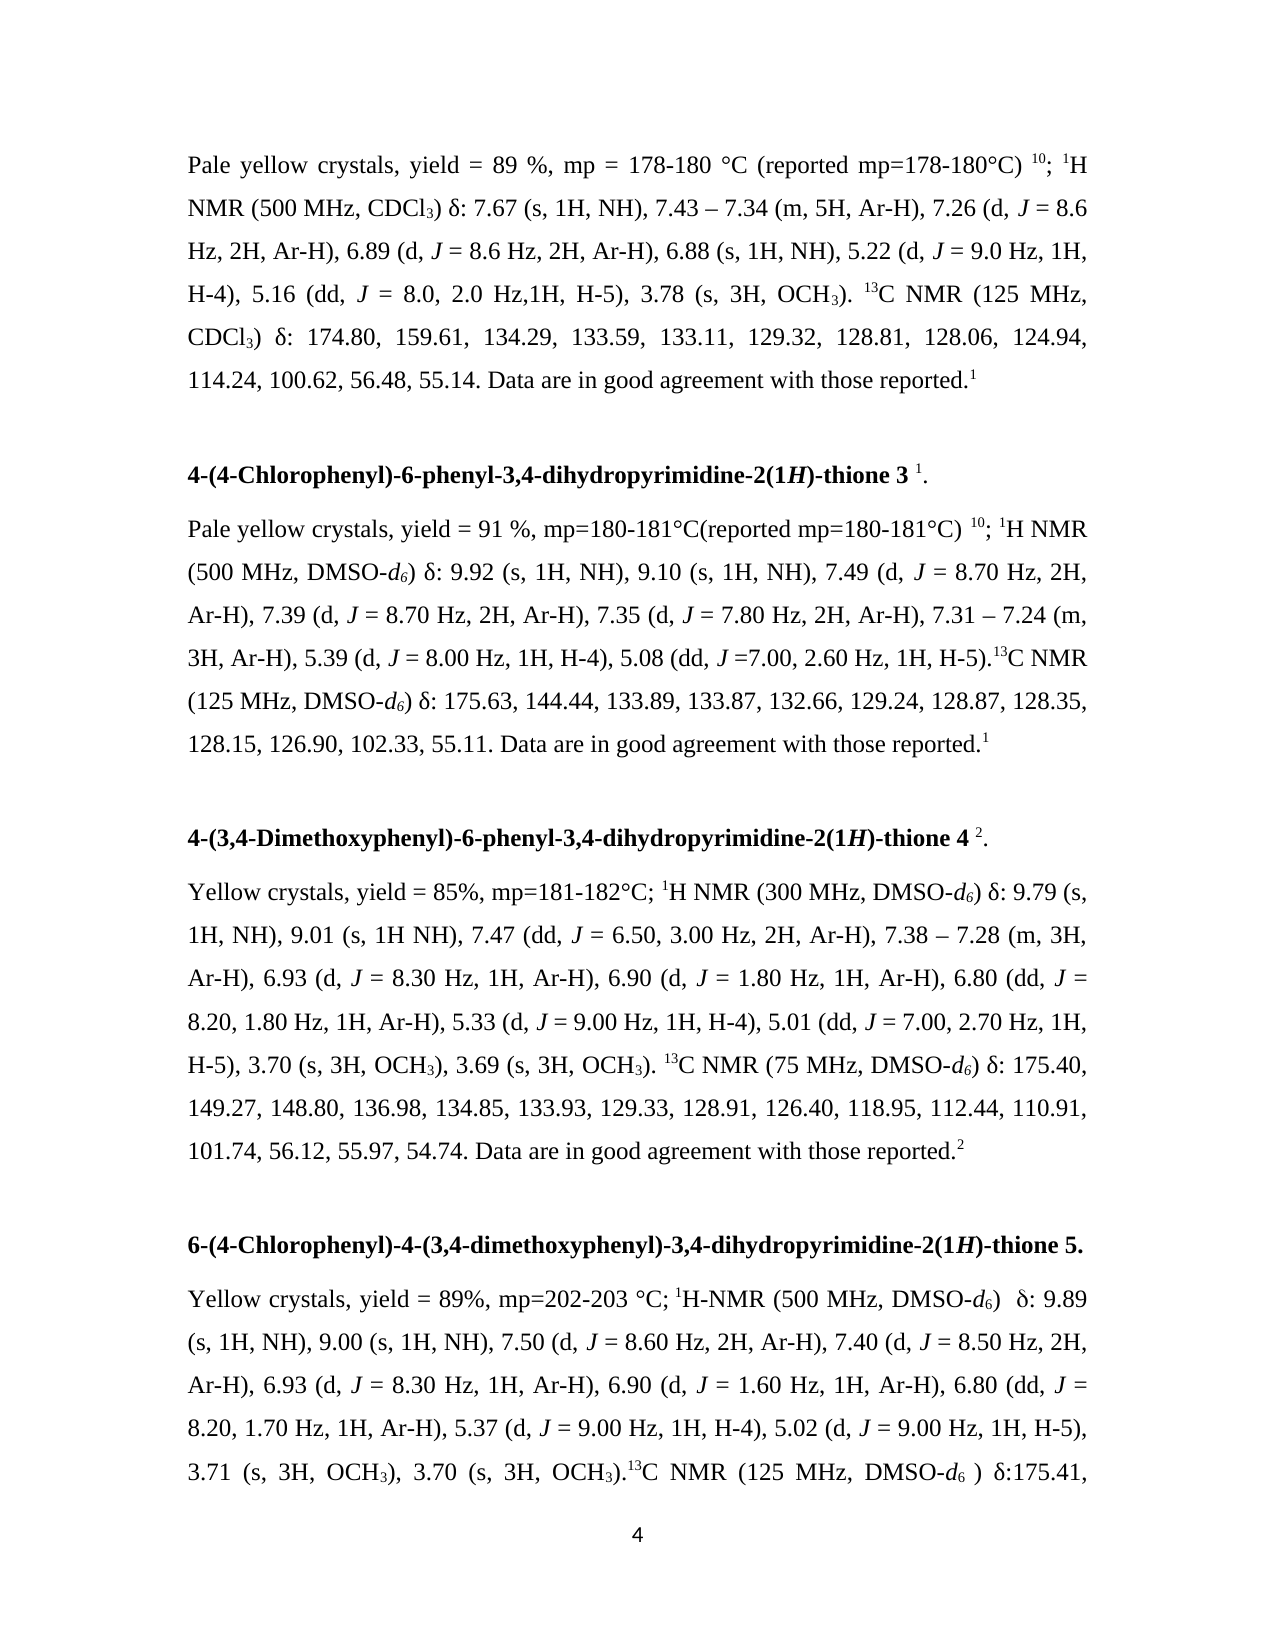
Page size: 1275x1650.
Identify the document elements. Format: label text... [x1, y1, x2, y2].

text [187, 1284, 1087, 1485]
text Pale yellow crystals, yield = 91 %, mp=180-181°C(reported mp=180-181°C) 10; 1H NMR (500 MHz, DMSO-d6) δ: 9.92 (s, 1H, NH), 9.10 (s, 1H, NH), 7.49 (d, J = 8.70 Hz, 2H, Ar-H), 7.39 (d, J = 8.70 Hz, 2H, Ar-H), 7.35 (d, J = 7.80 Hz, 2H, Ar-H), 7.31 – 7.24 (m, 3H, Ar-H), 5.39 (d, J = 8.00 Hz, 1H, H-4), 5.08 (dd, J =7.00, 2.60 Hz, 1H, H-5).13C NMR (125 MHz, DMSO-d6) δ: 175.63, 144.44, 133.89, 133.87, 132.66, 129.24, 128.87, 128.35, 128.15, 126.90, 102.33, 55.11. Data are in good agreement with those reported.1 [187, 514, 1087, 758]
text 4-(3,4-Dimethoxyphenyl)-6-phenyl-3,4-dihydropyrimidine-2(1H)-thione 4 2. [187, 823, 1087, 852]
text Yellow crystals, yield = 85%, mp=181-182°C; 1H NMR (300 MHz, DMSO-d6) δ: 9.79 (s, 1H, NH), 9.01 (s, 1H NH), 7.47 (dd, J = 6.50, 3.00 Hz, 2H, Ar-H), 7.38 – 7.28 (m, 3H, Ar-H), 6.93 (d, J = 8.30 Hz, 1H, Ar-H), 6.90 (d, J = 1.80 Hz, 1H, Ar-H), 6.80 (dd, J = 8.20, 1.80 Hz, 1H, Ar-H), 5.33 (d, J = 9.00 Hz, 1H, H-4), 5.01 (dd, J = 7.00, 2.70 Hz, 1H, H-5), 3.70 (s, 3H, OCH3), 3.69 (s, 3H, OCH3). 13C NMR (75 MHz, DMSO-d6) δ: 175.40, 149.27, 148.80, 136.98, 134.85, 133.93, 129.33, 128.91, 126.40, 118.95, 112.44, 110.91, 101.74, 56.12, 55.97, 54.74. Data are in good agreement with those reported.2 [187, 877, 1087, 1165]
text 6-(4-Chlorophenyl)-4-(3,4-dimethoxyphenyl)-3,4-dihydropyrimidine-2(1H)-thione 5. [187, 1230, 1087, 1259]
text Pale yellow crystals, yield = 89 %, mp = 178-180 °C (reported mp=178-180°C) 10; 1H NMR (500 MHz, CDCl3) δ: 7.67 (s, 1H, NH), 7.43 – 7.34 (m, 5H, Ar-H), 7.26 (d, J = 8.6 Hz, 2H, Ar-H), 6.89 (d, J = 8.6 Hz, 2H, Ar-H), 6.88 (s, 1H, NH), 5.22 (d, J = 9.0 Hz, 1H, H-4), 5.16 (dd, J = 8.0, 2.0 Hz,1H, H-5), 3.78 (s, 3H, OCH3). 13C NMR (125 MHz, CDCl3) δ: 174.80, 159.61, 134.29, 133.59, 133.11, 129.32, 128.81, 128.06, 124.94, 114.24, 100.62, 56.48, 55.14. Data are in good agreement with those reported.1 [187, 150, 1087, 394]
text 4-(4-Chlorophenyl)-6-phenyl-3,4-dihydropyrimidine-2(1H)-thione 3 1. [187, 460, 1087, 488]
